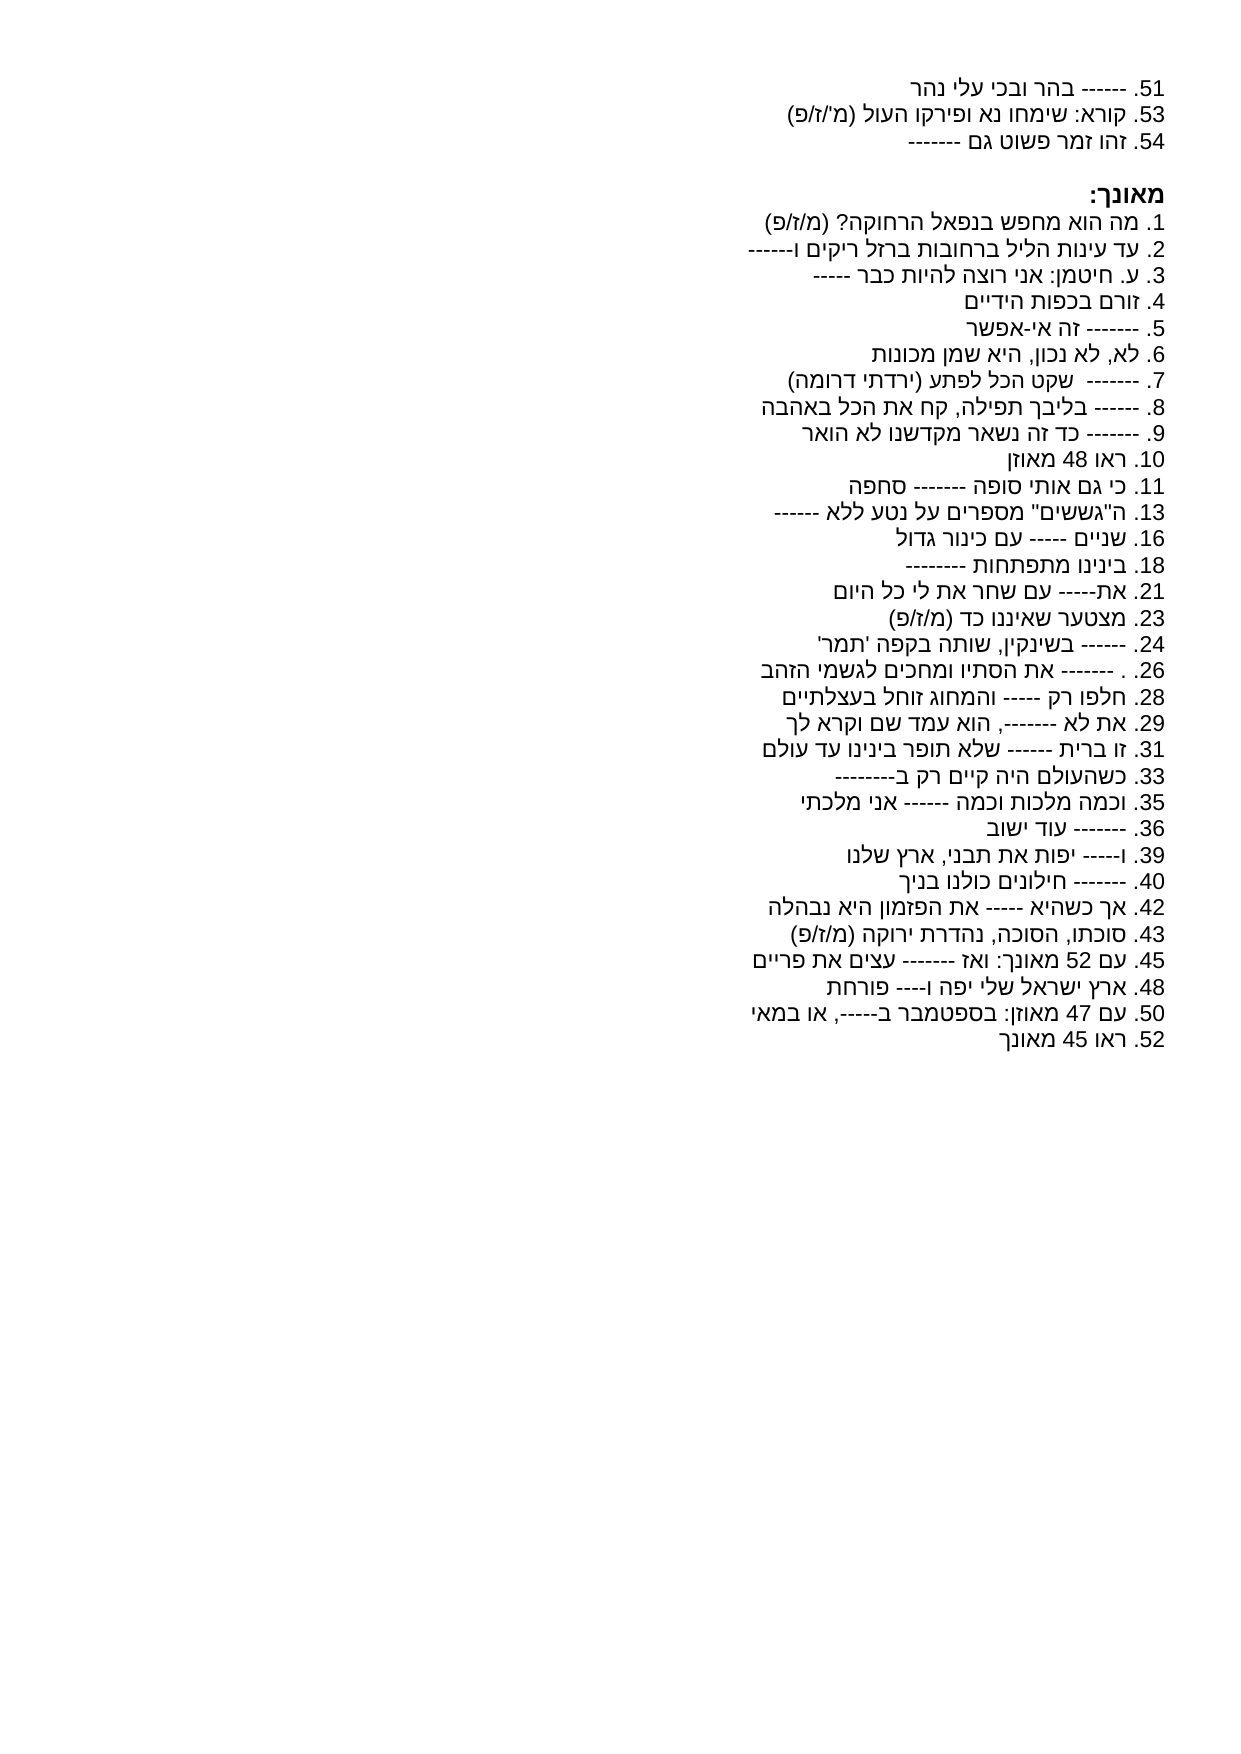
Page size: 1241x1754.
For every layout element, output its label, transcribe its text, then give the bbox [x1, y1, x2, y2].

text 8. ------ בליבך תפילה, קח את הכל באהבה [75, 394, 1165, 420]
text מאונך: [75, 180, 1165, 209]
text 7. ------- שקט הכל לפתע (ירדתי דרומה) [75, 367, 1165, 394]
text 42. אך כשהיא ----- את הפזמון היא נבהלה [75, 894, 1165, 921]
text 35. וכמה מלכות וכמה ------ אני מלכתי [75, 789, 1165, 815]
text 9. ------- כד זה נשאר מקדשנו לא הואר [75, 420, 1165, 446]
text 52. ראו 45 מאונך [75, 1026, 1165, 1052]
text 18. בינינו מתפתחות -------- [75, 552, 1165, 578]
text 5. ------- זה אי-אפשר [75, 314, 1165, 341]
text 43. סוכתו, הסוכה, נהדרת ירוקה (מ/ז/פ) [75, 921, 1165, 947]
text 31. זו ברית ------ שלא תופר בינינו עד עולם [75, 736, 1165, 763]
text 4. זורם בכפות הידיים [75, 288, 1165, 314]
text 3. ע. חיטמן: אני רוצה להיות כבר ----- [75, 262, 1165, 288]
text 39. ו----- יפות את תבני, ארץ שלנו [75, 842, 1165, 868]
text 36. ------- עוד ישוב [75, 815, 1165, 842]
text 51. ------ בהר ובכי עלי נהר [75, 75, 1165, 101]
text 48. ארץ ישראל שלי יפה ו---- פורחת [75, 973, 1165, 1000]
text 54. זהו זמר פשוט גם ------- [75, 128, 1165, 154]
text 28. חלפו רק ----- והמחוג זוחל בעצלתיים [75, 683, 1165, 710]
text 24. ------ בשינקין, שותה בקפה 'תמר' [75, 631, 1165, 657]
text 40. ------- חילונים כולנו בניך [75, 868, 1165, 894]
text 16. שניים ----- עם כינור גדול [75, 525, 1165, 552]
text 11. כי גם אותי סופה ------- סחפה [75, 473, 1165, 499]
text 21. את----- עם שחר את לי כל היום [75, 578, 1165, 604]
text 29. את לא -------, הוא עמד שם וקרא לך [75, 710, 1165, 736]
text 50. עם 47 מאוזן: בספטמבר ב-----, או במאי [75, 1000, 1165, 1026]
text 45. עם 52 מאונך: ואז ------- עצים את פריים [75, 947, 1165, 973]
text 13. ה"גששים" מספרים על נטע ללא ------ [75, 499, 1165, 525]
text 53. קורא: שימחו נא ופירקו העול (מ'/ז/פ) [75, 101, 1165, 128]
text 1. מה הוא מחפש בנפאל הרחוקה? (מ/ז/פ) [75, 209, 1165, 236]
text 2. עד עינות הליל ברחובות ברזל ריקים ו------ [75, 236, 1165, 262]
text 26. . ------- את הסתיו ומחכים לגשמי הזהב [75, 657, 1165, 683]
text 6. לא, לא נכון, היא שמן מכונות [75, 341, 1165, 367]
text 33. כשהעולם היה קיים רק ב-------- [75, 763, 1165, 789]
text 10. ראו 48 מאוזן [75, 446, 1165, 473]
text 23. מצטער שאיננו כד (מ/ז/פ) [75, 604, 1165, 631]
